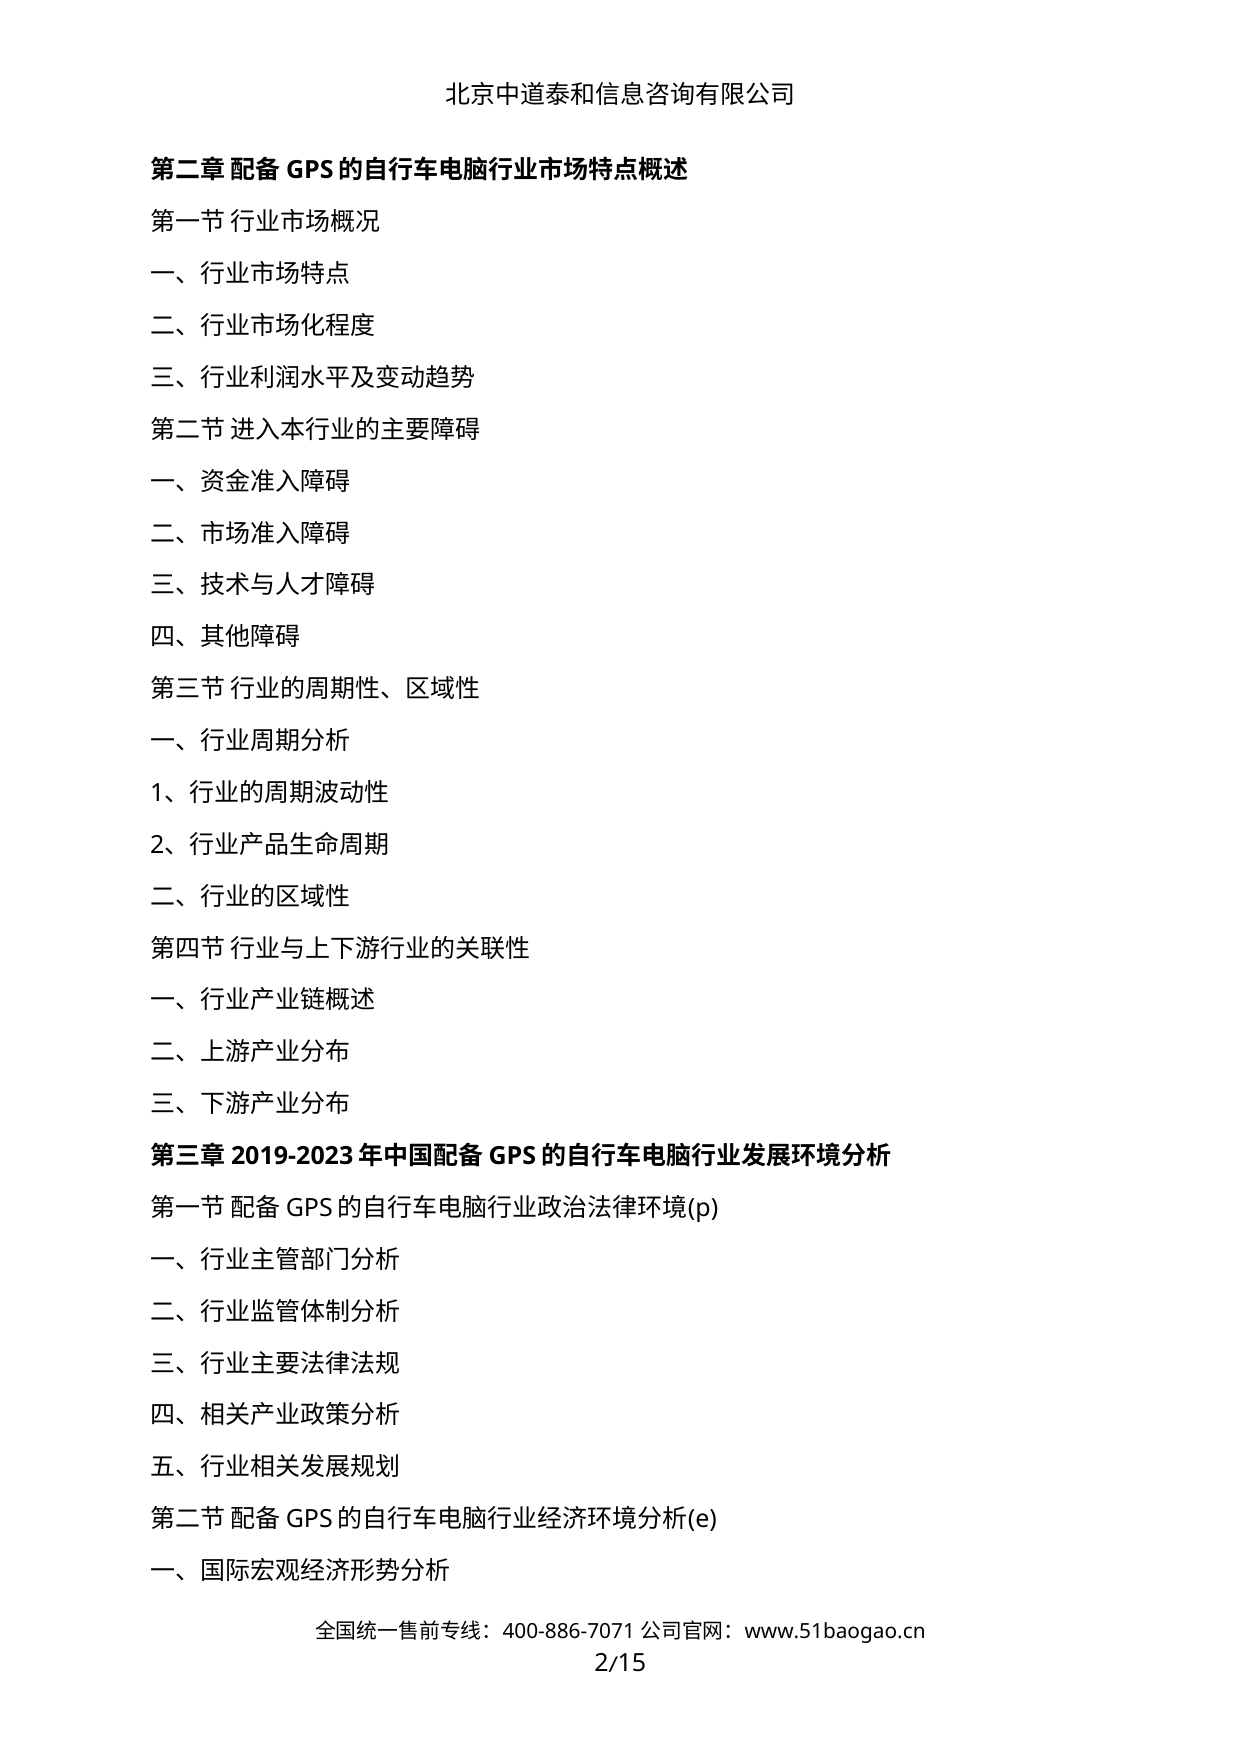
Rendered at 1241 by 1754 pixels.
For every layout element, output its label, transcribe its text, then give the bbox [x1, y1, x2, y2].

text 四、相关产业政策分析 [150, 1395, 1090, 1431]
text 第一节 配备GPS的自行车电脑行业政治法律环境(p) [150, 1187, 1090, 1224]
text 二、行业市场化程度 [150, 306, 1090, 342]
text 四、其他障碍 [150, 617, 1090, 653]
text 五、行业相关发展规划 [150, 1447, 1090, 1483]
text 二、市场准入障碍 [150, 513, 1090, 549]
text 二、行业的区域性 [150, 876, 1090, 912]
text 一、资金准入障碍 [150, 461, 1090, 497]
text 二、行业监管体制分析 [150, 1291, 1090, 1327]
text 第一节 行业市场概况 [150, 202, 1090, 238]
text 一、行业主管部门分析 [150, 1239, 1090, 1276]
text 第三节 行业的周期性、区域性 [150, 669, 1090, 705]
text 三、行业利润水平及变动趋势 [150, 357, 1090, 394]
text 一、行业周期分析 [150, 721, 1090, 757]
text 三、行业主要法律法规 [150, 1343, 1090, 1379]
text 一、国际宏观经济形势分析 [150, 1551, 1090, 1587]
text 二、上游产业分布 [150, 1032, 1090, 1068]
text 第三章 2019-2023年中国配备GPS的自行车电脑行业发展环境分析 [150, 1136, 1090, 1172]
text 1、行业的周期波动性 [150, 772, 1090, 809]
text 三、技术与人才障碍 [150, 565, 1090, 601]
text 第二章 配备GPS的自行车电脑行业市场特点概述 [150, 150, 1090, 186]
text 一、行业产业链概述 [150, 980, 1090, 1016]
text 第二节 配备GPS的自行车电脑行业经济环境分析(e) [150, 1499, 1090, 1535]
text 2、行业产品生命周期 [150, 824, 1090, 861]
text 第四节 行业与上下游行业的关联性 [150, 928, 1090, 964]
text 第二节 进入本行业的主要障碍 [150, 409, 1090, 446]
text 一、行业市场特点 [150, 254, 1090, 290]
text 三、下游产业分布 [150, 1084, 1090, 1120]
